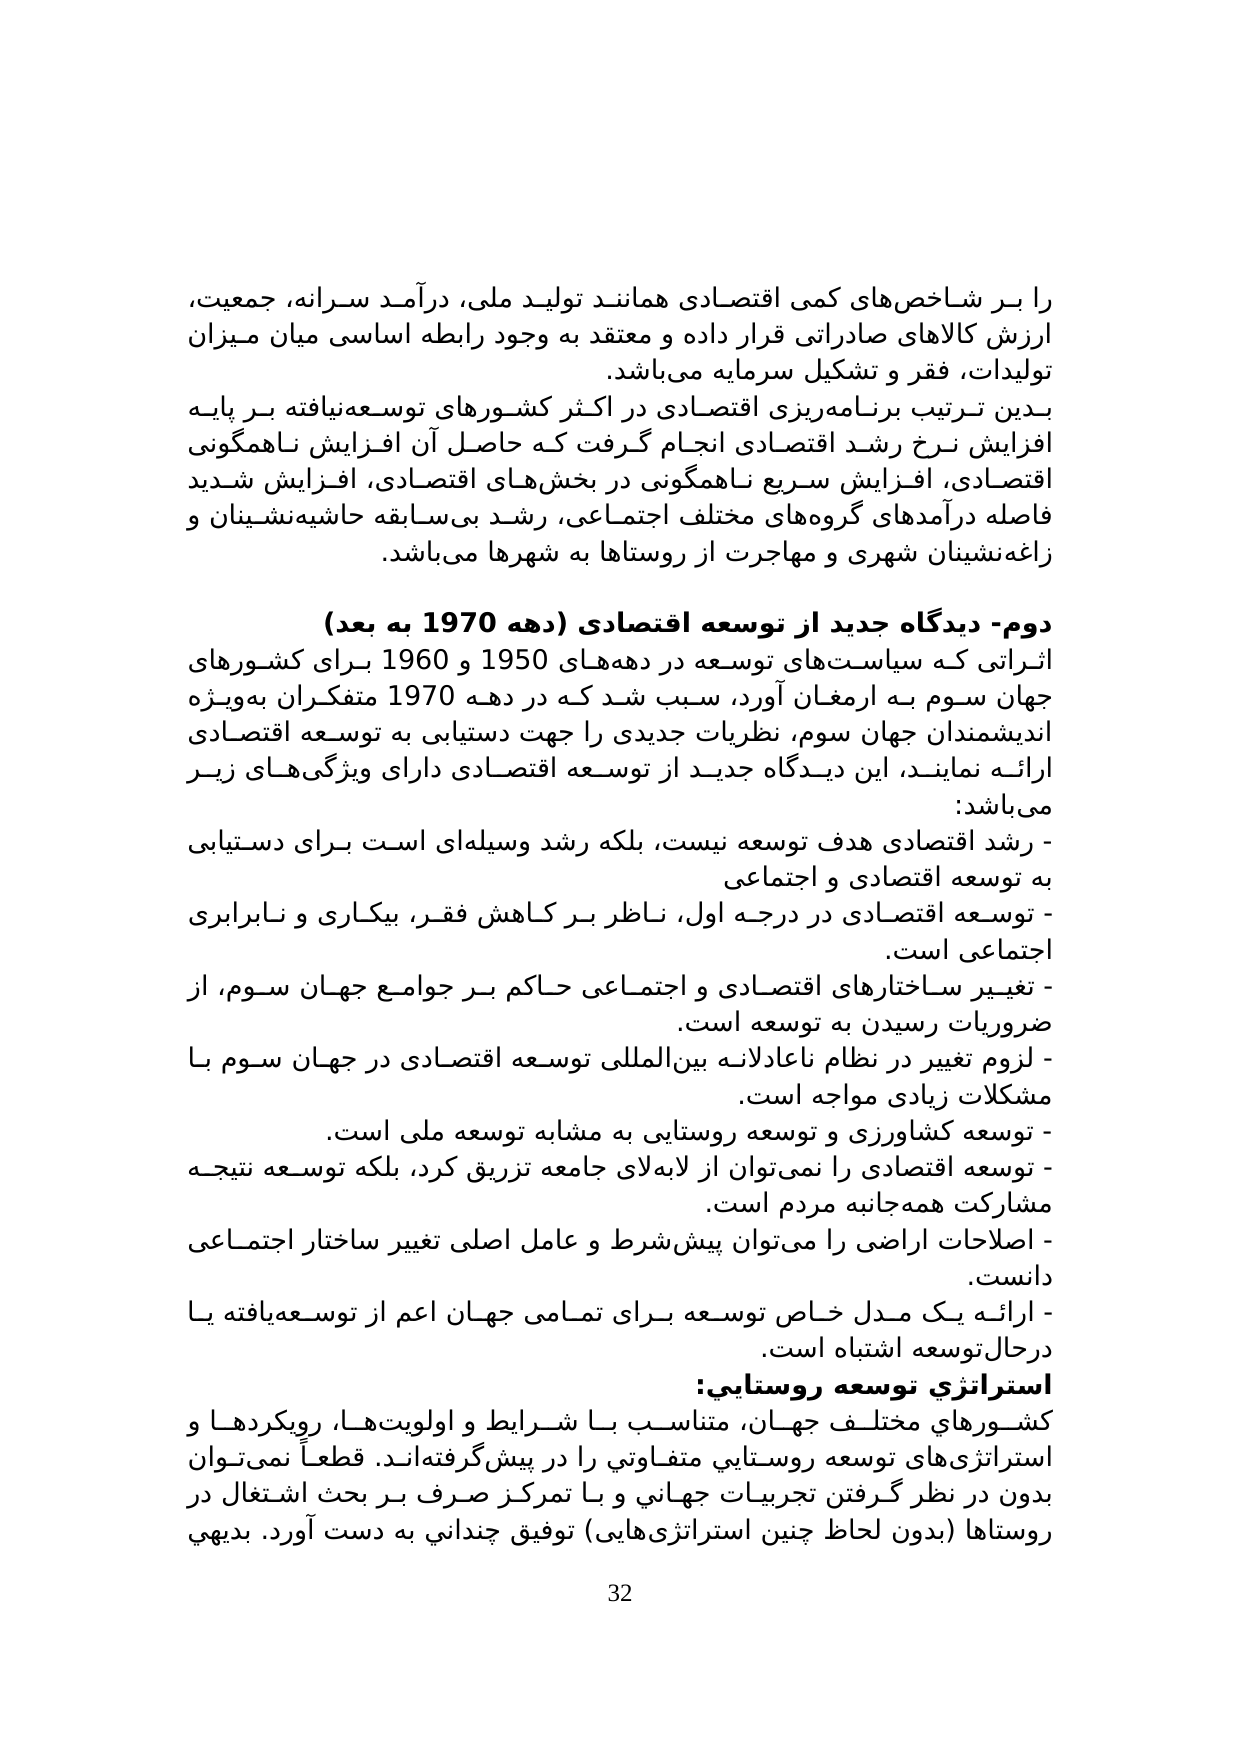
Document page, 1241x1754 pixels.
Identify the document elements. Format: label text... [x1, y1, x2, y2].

text - توسعه کشاورزی و توسعه روستایی به مشابه توسعه ملی است. [187, 1115, 1053, 1147]
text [187, 1405, 1053, 1546]
text - تغییر ساختارهای اقتصادی و اجتماعی حاکم بر جوامع جهان سوم، از ضروریات رسیدن به توسعه است. [187, 970, 1053, 1038]
text - توسعه اقتصادی را نمی‌توان از لابه‌لای جامعه تزریق کرد، بلکه توسعه نتیجه مشارکت همه‌جانبه مردم است. [187, 1152, 1053, 1219]
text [187, 282, 1053, 386]
text بدین ترتیب برنامه‌ریزی اقتصادی در اکثر کشورهای توسعه‌نیافته بر پایه افزایش نرخ رشد اقتصادی انجام گرفت که حاصل آن افزایش ناهمگونی اقتصادی، افزایش سریع ناهمگونی در بخش‌های اقتصادی، افزایش شدید فاصله درآمدهای گروه‌های مختلف اجتماعی، رشد بی‌سابقه حاشیه‌نشینان و زاغه‌نشینان شهری و مهاجرت از روستاها به شهرها می‌باشد. [187, 391, 1053, 567]
text - توسعه اقتصادی در درجه اول، ناظر بر کاهش فقر، بیکاری و نابرابری اجتماعی است. [187, 898, 1053, 966]
text اثراتی که سیاست‌های توسعه در دهه‌های 1950 و 1960 برای کشورهای جهان سوم به ارمغان آورد، سبب شد که در دهه 1970 متفکران به‌ویژه اندیشمندان جهان سوم، نظریات جدیدی را جهت دستیابی به توسعه اقتصادی ارائه نمایند، این دیدگاه جدید از توسعه اقتصادی دارای ویژگی‌های زیر می‌باشد: [187, 644, 1053, 821]
text - لزوم تغییر در نظام ناعادلانه بین‌المللی توسعه اقتصادی در جهان سوم با مشکلات زیادی مواجه است. [187, 1043, 1053, 1111]
text دوم- دیدگاه جدید از توسعه اقتصادی (دهه 1970 به بعد) [187, 608, 1053, 639]
text استراتژي توسعه روستايي: [187, 1369, 1053, 1401]
text - اصلاحات اراضی را می‌توان پیش‌شرط و عامل اصلی تغییر ساختار اجتماعی دانست. [187, 1224, 1053, 1292]
text - رشد اقتصادی هدف توسعه نیست، بلکه رشد وسیله‌ای است برای دستیابی به توسعه اقتصادی و اجتماعی [187, 825, 1053, 893]
text - ارائه یک مدل خاص توسعه برای تمامی جهان اعم از توسعه‌یافته یا درحال‌توسعه اشتباه است. [187, 1297, 1053, 1364]
